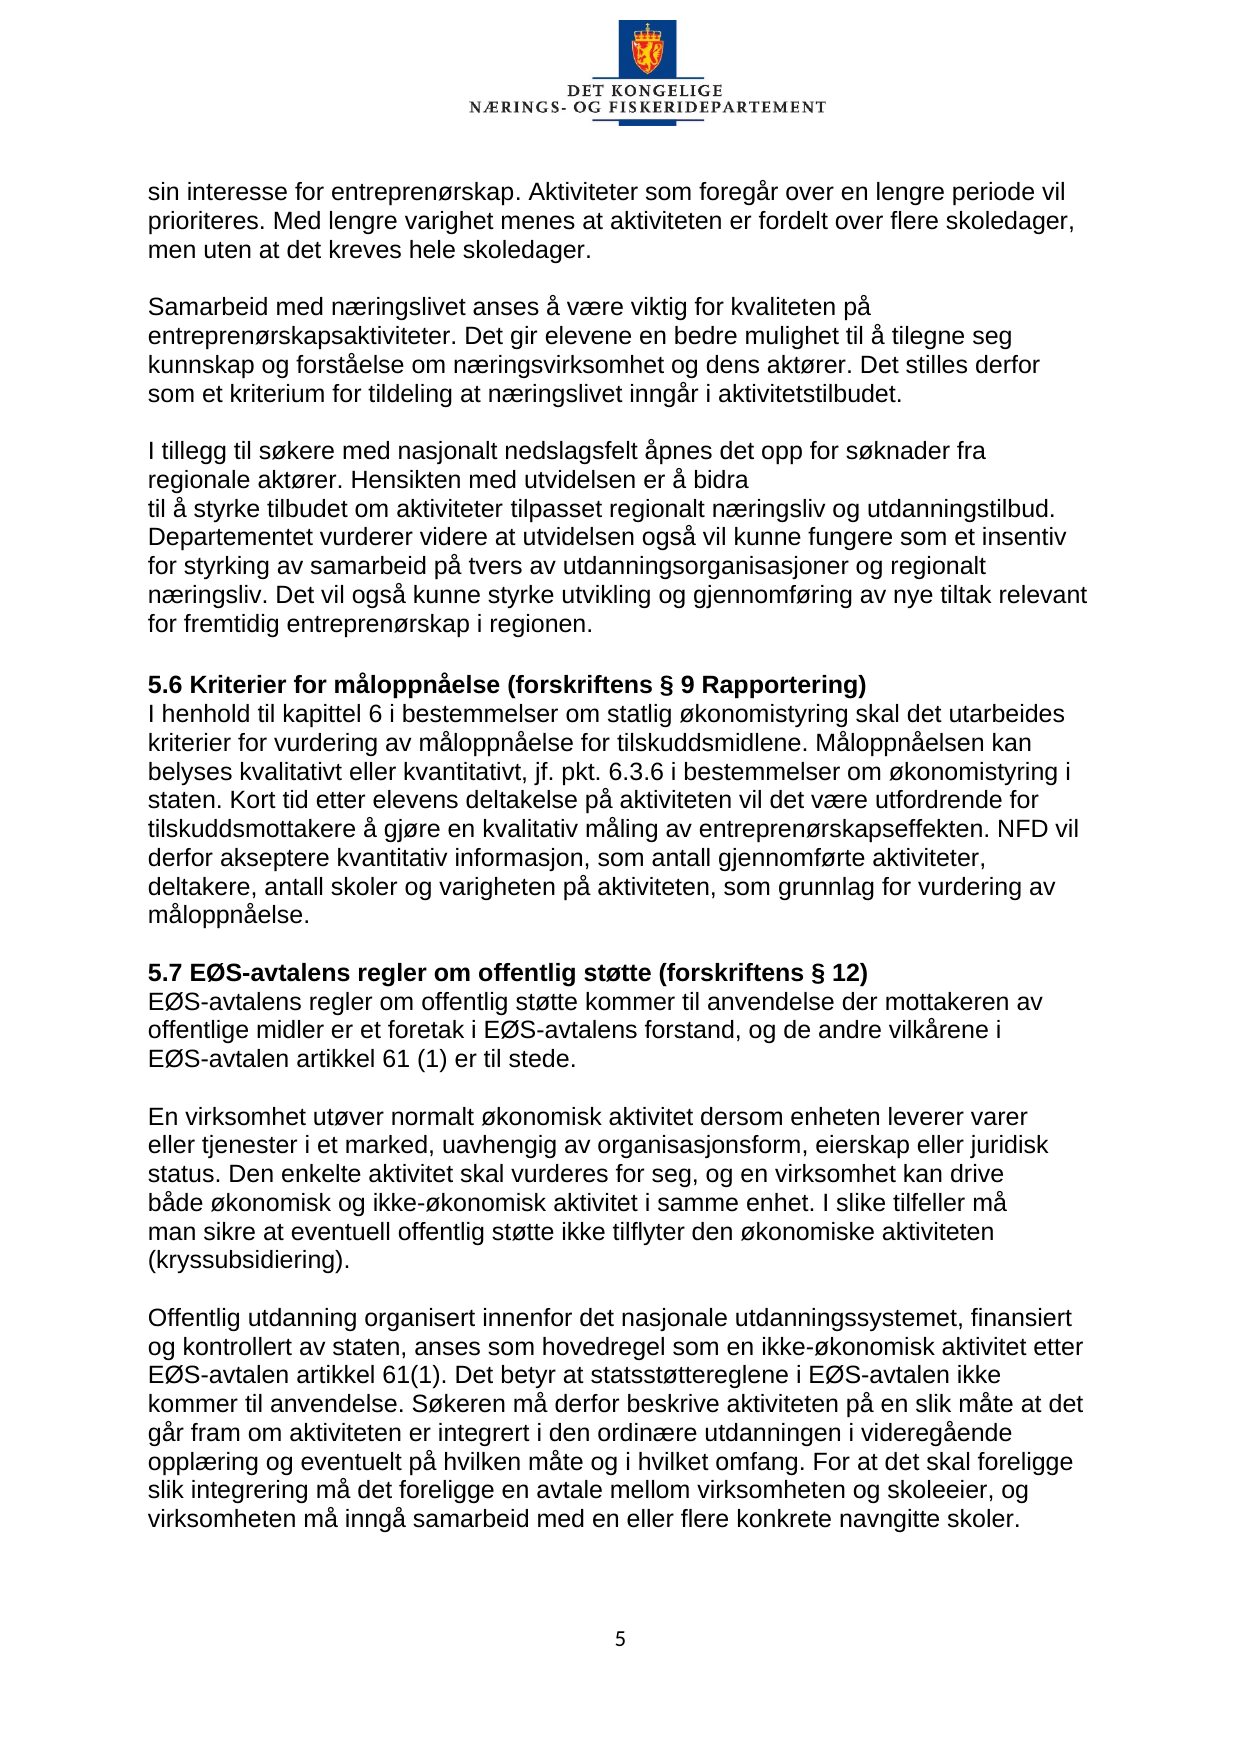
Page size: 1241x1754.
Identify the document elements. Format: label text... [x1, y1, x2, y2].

text 5.6 Kriterier for måloppnåelse (forskriftens § 9 Rapportering) [148, 670, 1093, 699]
text I tillegg til søkere med nasjonalt nedslagsfelt åpnes det opp for søknader fra regionale aktører. Hensikten med utvidelsen er å bidra [148, 436, 1093, 493]
text EØS-avtalens regler om offentlig støtte kommer til anvendelse der mottakeren av offentlige midler er et foretak i EØS-avtalens forstand, og de andre vilkårene i EØS-avtalen artikkel 61 (1) er til stede. [148, 987, 1062, 1073]
text til å styrke tilbudet om aktiviteter tilpasset regionalt næringsliv og utdanningstilbud. Departementet vurderer videre at utvidelsen også vil kunne fungere som et insentiv for styrking av samarbeid på tvers av utdanningsorganisasjoner og regionalt næringsliv. Det vil også kunne styrke utvikling og gjennomføring av nye tiltak relevant for fremtidig entreprenørskap i regionen. [148, 493, 1093, 637]
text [148, 177, 1093, 263]
text Samarbeid med næringslivet anses å være viktig for kvaliteten på entreprenørskapsaktiviteter. Det gir elevene en bedre mulighet til å tilegne seg kunnskap og forståelse om næringsvirksomhet og dens aktører. Det stilles derfor som et kriterium for tildeling at næringslivet inngår i aktivitetstilbudet. [148, 292, 1093, 407]
picture [469, 20, 826, 126]
text 5.7 EØS-avtalens regler om offentlig støtte (forskriftens § 12) [148, 958, 1093, 987]
text I henhold til kapittel 6 i bestemmelser om statlig økonomistyring skal det utarbeides kriterier for vurdering av måloppnåelse for tilskuddsmidlene. Måloppnåelsen kan belyses kvalitativt eller kvantitativt, jf. pkt. 6.3.6 i bestemmelser om økonomistyring i staten. Kort tid etter elevens deltakelse på aktiviteten vil det være utfordrende for tilskuddsmottakere å gjøre en kvalitativ måling av entreprenørskapseffekten. NFD vil derfor akseptere kvantitativ informasjon, som antall gjennomførte aktiviteter, deltakere, antall skoler og varigheten på aktiviteten, som grunnlag for vurdering av måloppnåelse. [148, 699, 1093, 929]
text Offentlig utdanning organisert innenfor det nasjonale utdanningssystemet, finansiert og kontrollert av staten, anses som hovedregel som en ikke-økonomisk aktivitet etter EØS-avtalen artikkel 61(1). Det betyr at statsstøttereglene i EØS-avtalen ikke kommer til anvendelse. Søkeren må derfor beskrive aktiviteten på en slik måte at det går fram om aktiviteten er integrert i den ordinære utdanningen i videregående opplæring og eventuelt på hvilken måte og i hvilket omfang. For at det skal foreligge slik integrering må det foreligge en avtale mellom virksomheten og skoleeier, og virksomheten må inngå samarbeid med en eller flere konkrete navngitte skoler. [148, 1303, 1093, 1533]
text En virksomhet utøver normalt økonomisk aktivitet dersom enheten leverer varer eller tjenester i et marked, uavhengig av organisasjonsform, eierskap eller juridisk status. Den enkelte aktivitet skal vurderes for seg, og en virksomhet kan drive både økonomisk og ikke-økonomisk aktivitet i samme enhet. I slike tilfeller må man sikre at eventuell offentlig støtte ikke tilflyter den økonomiske aktiviteten (kryssubsidiering). [148, 1102, 1062, 1274]
